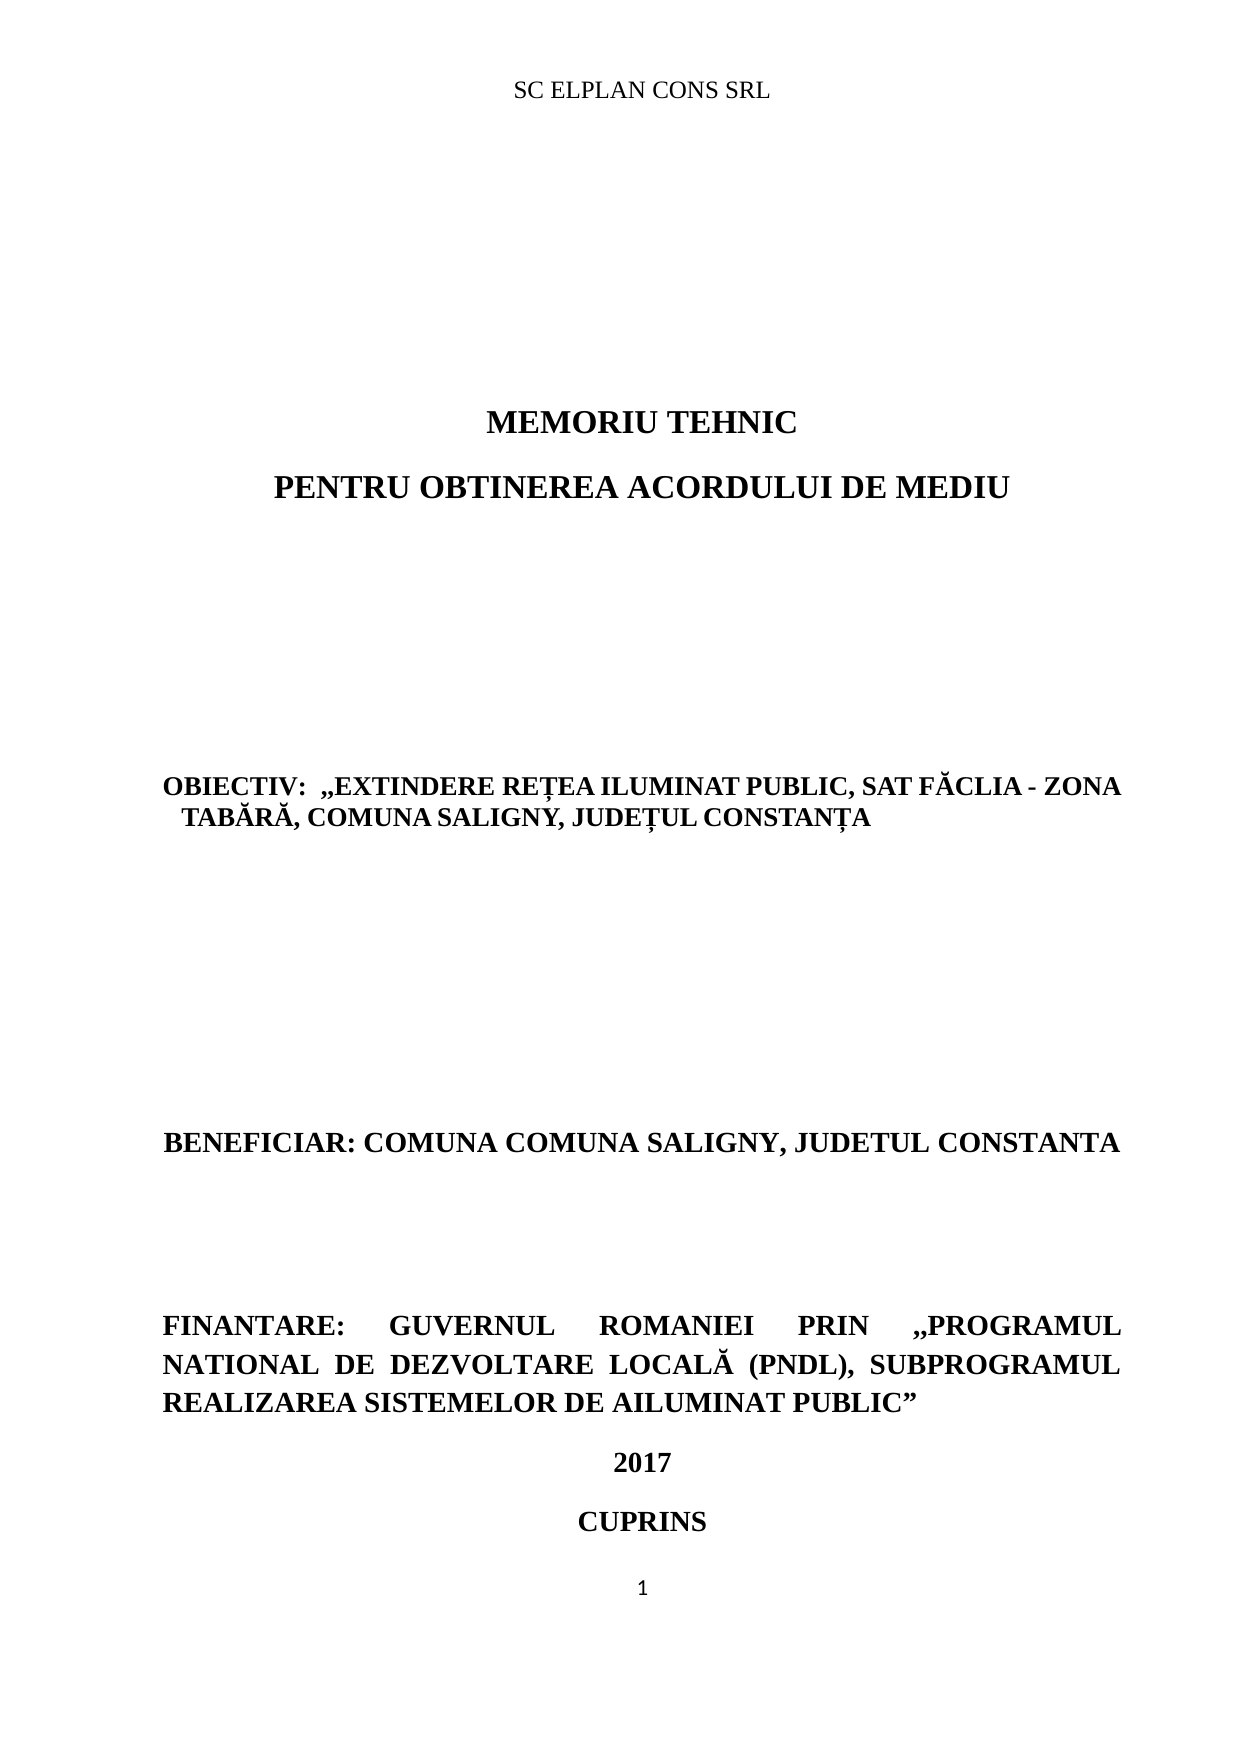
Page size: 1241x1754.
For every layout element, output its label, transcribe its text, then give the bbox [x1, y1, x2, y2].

text FINANTARE: GUVERNUL ROMANIEI PRIN ,,Programul National de Dezvoltare Locală (PNDL), subprogramul realizarea sistemelor de ailuminat public” [162, 1308, 1122, 1419]
text OBIECTIV: ,,EXTINDERE REȚEA ILUMINAT PUBLIC, SAT FĂCLIA - ZONA TABĂRĂ, COMUNA SALIGNY, JUDEȚUL CONSTANȚA [162, 770, 1122, 832]
text 2017 [162, 1445, 1122, 1478]
text CUPRINS [162, 1504, 1122, 1538]
text BENEFICIAR: COMUNA COMUNA SALIGNY, JUDETUL CONSTANTA [162, 1125, 1122, 1159]
text Memoriu tehnic [162, 402, 1122, 441]
text PENTRU OBTINEREA ACORDULUI DE MEDIU [162, 467, 1122, 506]
